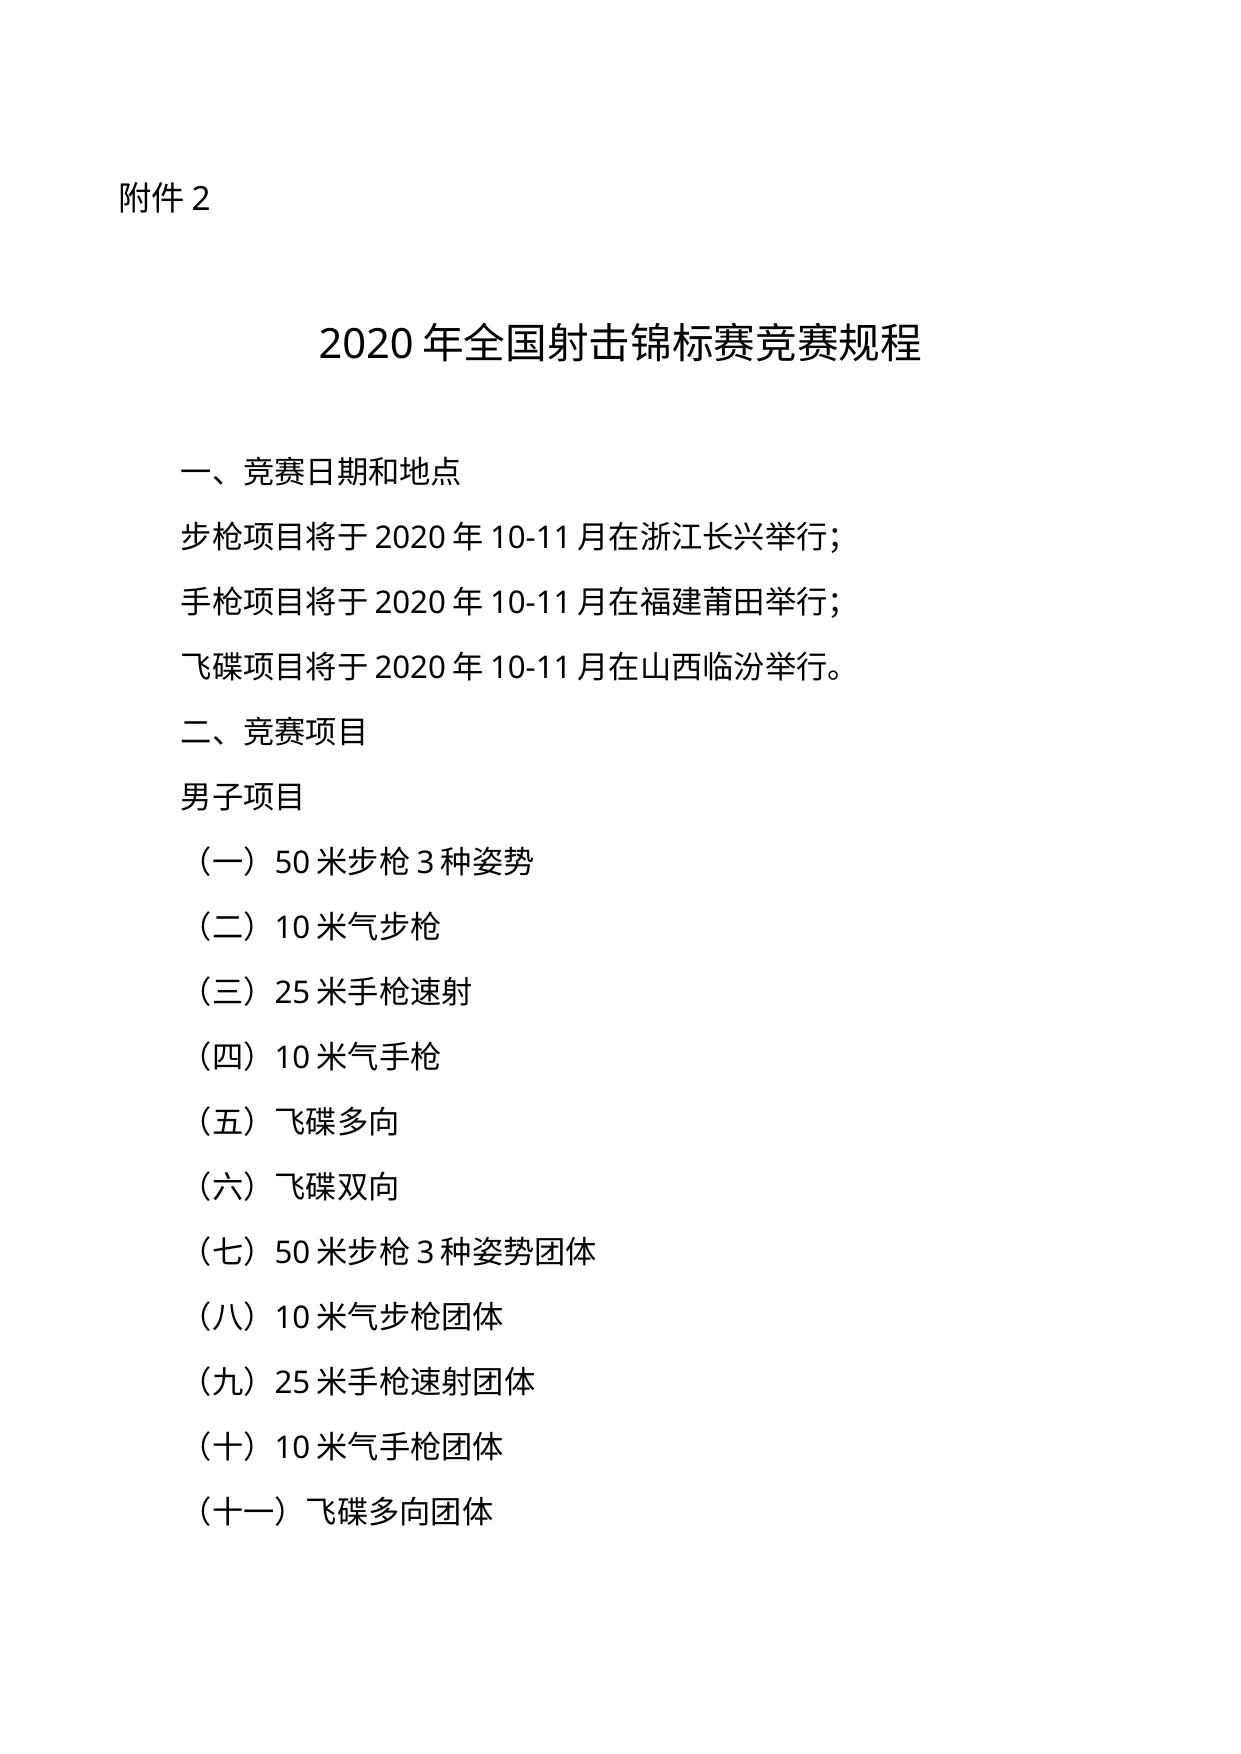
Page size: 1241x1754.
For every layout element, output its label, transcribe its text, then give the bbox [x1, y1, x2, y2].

text 手枪项目将于2020年10-11月在福建莆田举行； [118, 567, 1122, 632]
text 飞碟项目将于2020年10-11月在山西临汾举行。 [118, 632, 1122, 697]
text （五）飞碟多向 [118, 1087, 1122, 1152]
text （八）10米气步枪团体 [118, 1282, 1122, 1347]
text 附件2 [118, 163, 1122, 228]
text （三）25米手枪速射 [118, 957, 1122, 1022]
text （十）10米气手枪团体 [118, 1412, 1122, 1477]
text （九）25米手枪速射团体 [118, 1347, 1122, 1412]
text 二、竞赛项目 [118, 697, 1122, 762]
text 男子项目 [118, 762, 1122, 827]
text 一、竞赛日期和地点 [118, 437, 1122, 502]
text （四）10米气手枪 [118, 1022, 1122, 1087]
text 步枪项目将于2020年10-11月在浙江长兴举行； [118, 502, 1122, 567]
text （七）50米步枪3种姿势团体 [118, 1217, 1122, 1282]
text 2020年全国射击锦标赛竞赛规程 [118, 307, 1122, 372]
text （十一）飞碟多向团体 [118, 1477, 1122, 1542]
text （六）飞碟双向 [118, 1152, 1122, 1217]
text （一）50米步枪3种姿势 [118, 827, 1122, 892]
text （二）10米气步枪 [118, 892, 1122, 957]
